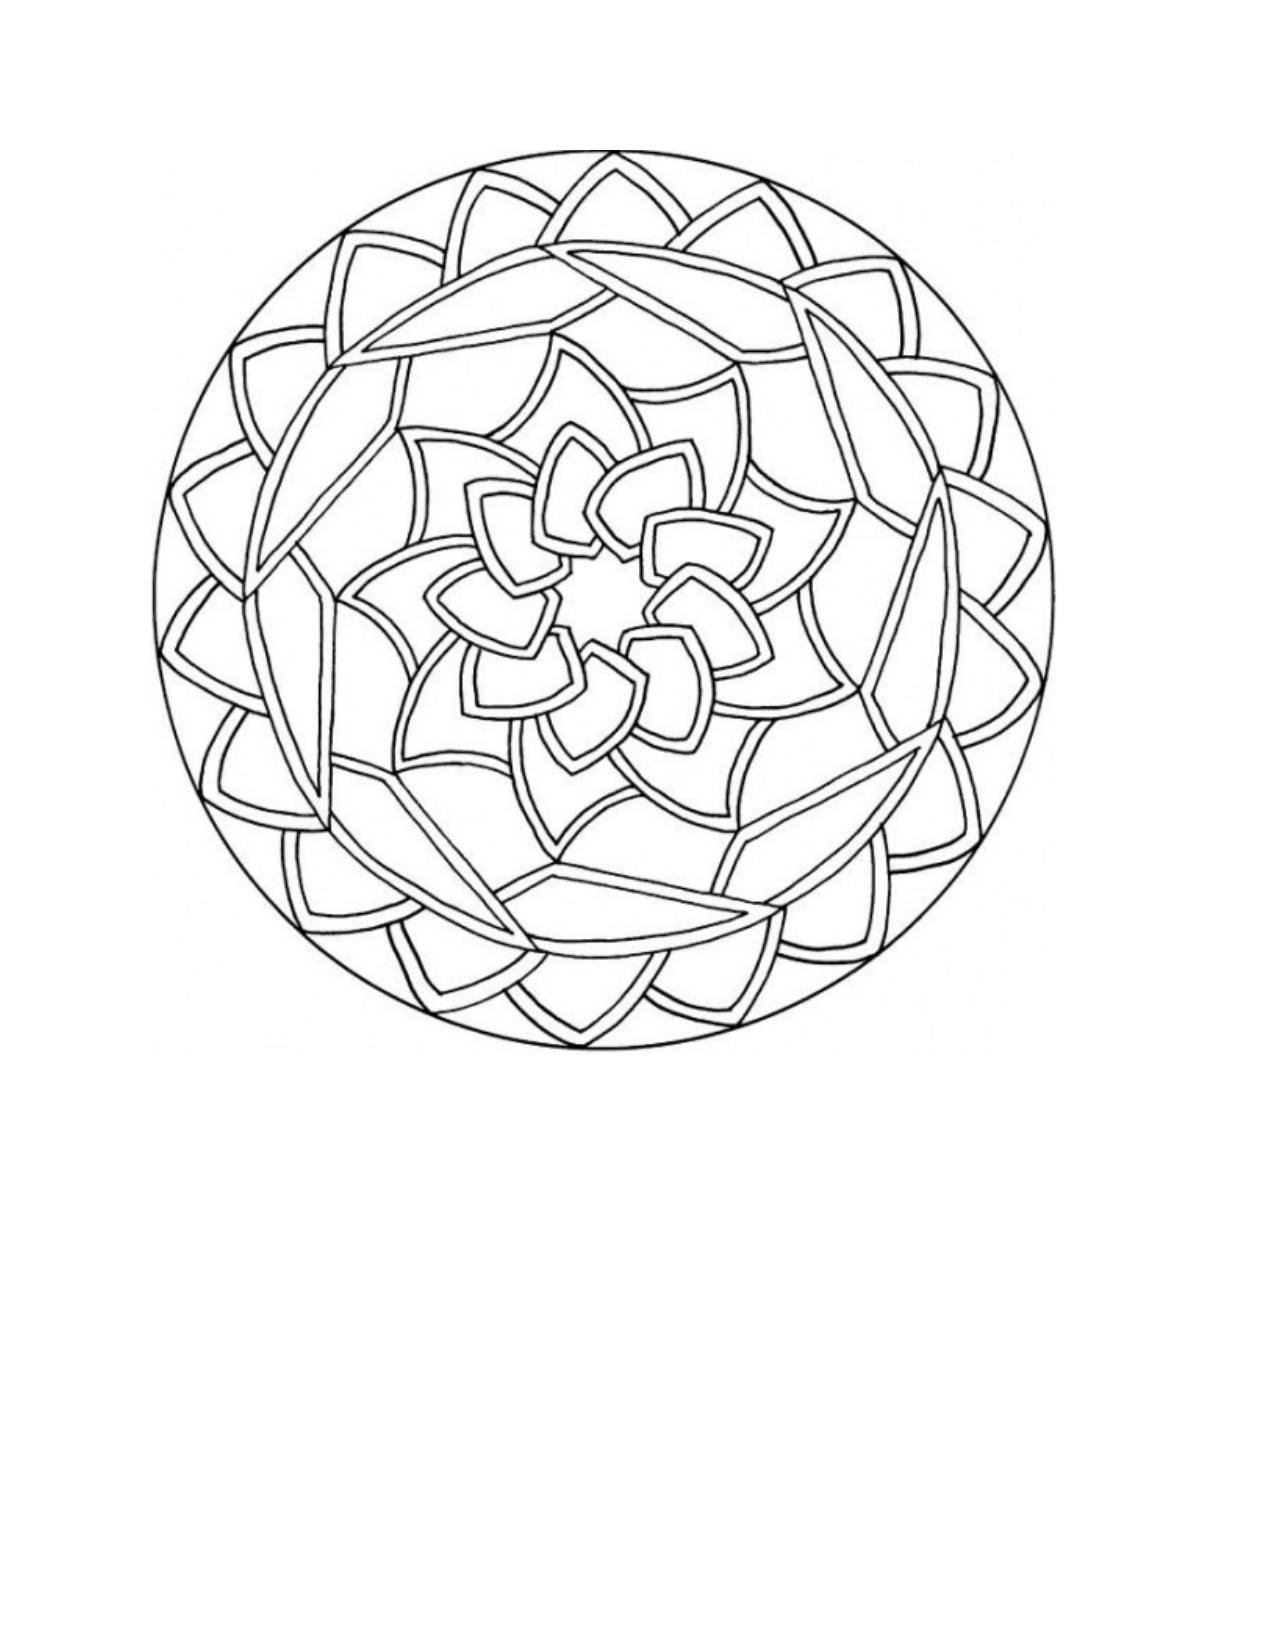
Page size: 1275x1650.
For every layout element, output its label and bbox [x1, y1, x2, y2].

picture [150, 150, 1057, 1057]
